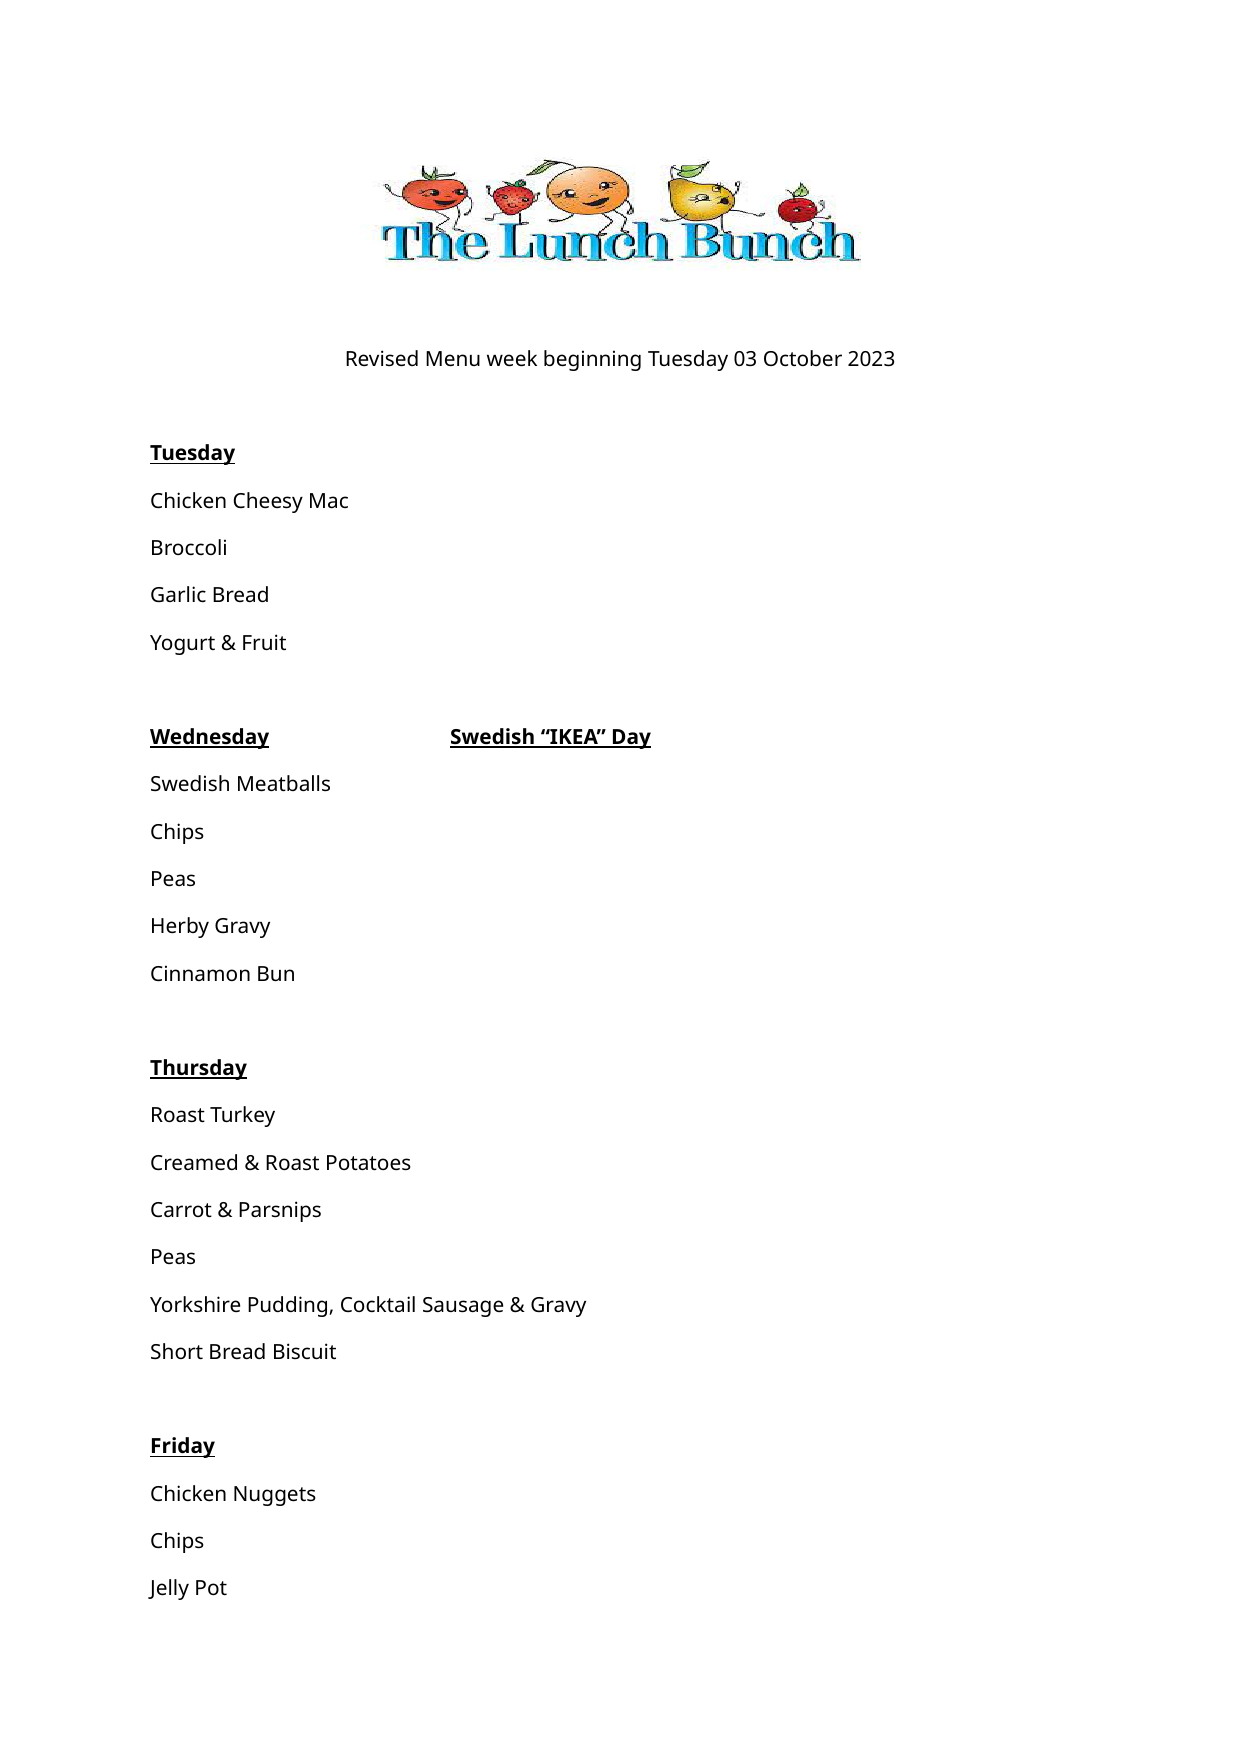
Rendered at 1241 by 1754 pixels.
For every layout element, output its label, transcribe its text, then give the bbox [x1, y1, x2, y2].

text Swedish Meatballs [150, 769, 1090, 798]
text Wednesday Swedish “IKEA” Day [150, 722, 1090, 751]
text Short Bread Biscuit [150, 1337, 1090, 1365]
text Chips [150, 817, 1090, 845]
text Chicken Nuggets [150, 1479, 1090, 1507]
text Jelly Pot [150, 1573, 1090, 1602]
text Roast Turkey [150, 1101, 1090, 1129]
text Creamed & Roast Potatoes [150, 1148, 1090, 1176]
text Peas [150, 864, 1090, 892]
text Chicken Cheesy Mac [150, 486, 1090, 514]
picture [335, 150, 905, 279]
text Garlic Bread [150, 580, 1090, 609]
text Yogurt & Fruit [150, 628, 1090, 656]
text Cinnamon Bun [150, 959, 1090, 987]
text Carrot & Parsnips [150, 1195, 1090, 1223]
text Thursday [150, 1053, 1090, 1082]
text Herby Gravy [150, 911, 1090, 940]
text Friday [150, 1432, 1090, 1460]
text Chips [150, 1526, 1090, 1554]
text Revised Menu week beginning Tuesday 03 October 2023 [150, 344, 1090, 372]
text Peas [150, 1242, 1090, 1271]
text Yorkshire Pudding, Cocktail Sausage & Gravy [150, 1290, 1090, 1318]
text Tuesday [150, 438, 1090, 467]
text Broccoli [150, 533, 1090, 561]
